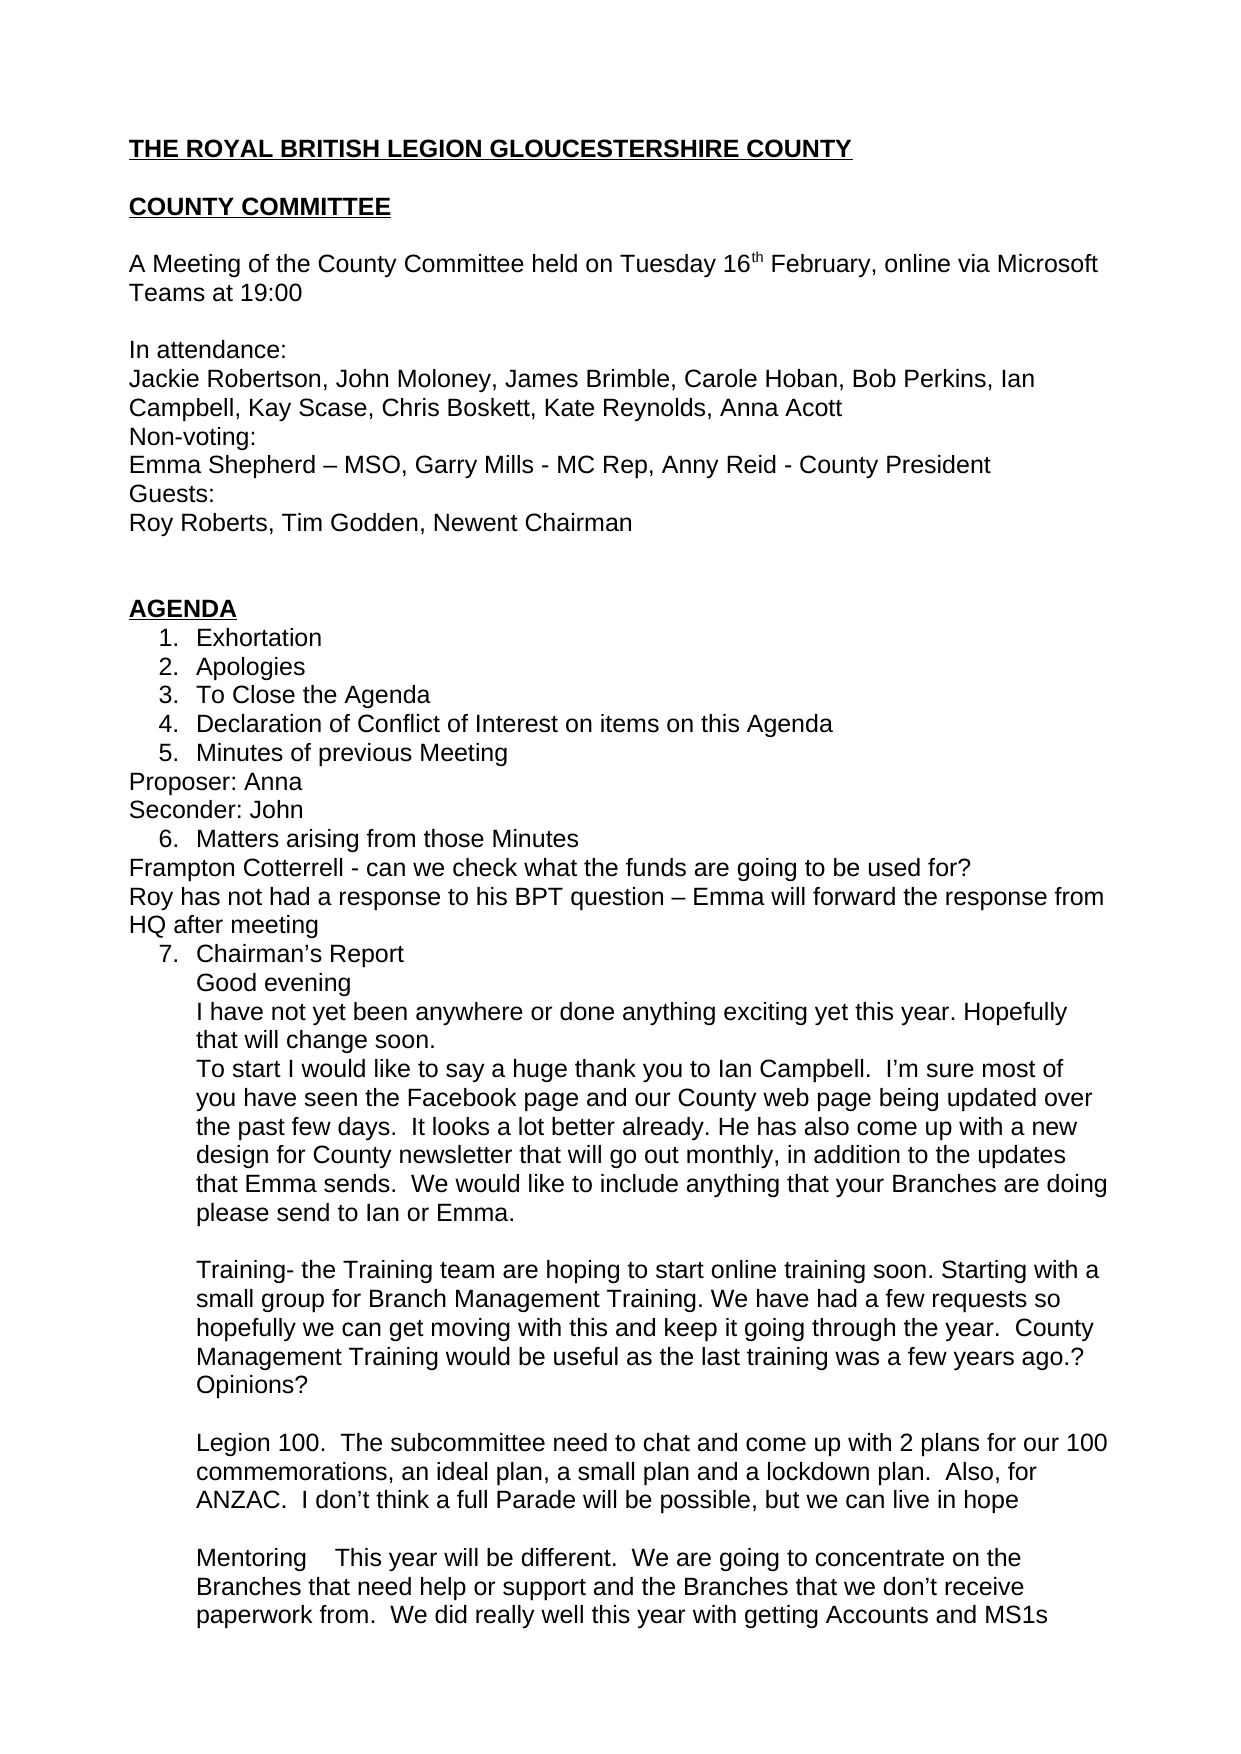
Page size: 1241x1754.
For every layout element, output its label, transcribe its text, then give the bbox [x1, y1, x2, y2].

text THE ROYAL BRITISH LEGION GLOUCESTERSHIRE COUNTY [129, 134, 1111, 163]
text Non-voting: [129, 422, 1111, 451]
text Roy has not had a response to his BPT question – Emma will forward the response from HQ after meeting [129, 882, 1111, 939]
text Roy Roberts, Tim Godden, Newent Chairman [129, 508, 1111, 537]
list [196, 1543, 1111, 1629]
list Chairman’s Report [158, 939, 1111, 968]
text AGENDA [129, 594, 1111, 623]
text Jackie Robertson, John Moloney, James Brimble, Carole Hoban, Bob Perkins, Ian Campbell, Kay Scase, Chris Boskett, Kate Reynolds, Anna Acott [129, 364, 1111, 422]
text Guests: [129, 479, 1111, 508]
text Frampton Cotterrell - can we check what the funds are going to be used for? [129, 853, 1111, 882]
text A Meeting of the County Committee held on Tuesday 16th February, online via Microsoft Teams at 19:00 [129, 249, 1111, 307]
list Exhortation [158, 623, 1111, 652]
text In attendance: [129, 336, 1111, 364]
text Seconder: John [129, 796, 1111, 824]
text Proposer: Anna [129, 767, 1111, 796]
list Minutes of previous Meeting [158, 738, 1111, 767]
list Legion 100. The subcommittee need to chat and come up with 2 plans for our 100 commemorations, an ideal plan, a small plan and a lockdown plan. Also, for ANZAC. I don’t think a full Parade will be possible, but we can live in hope [196, 1428, 1111, 1514]
list To Close the Agenda [158, 681, 1111, 709]
list Declaration of Conflict of Interest on items on this Agenda [158, 709, 1111, 738]
list Apologies [158, 652, 1111, 681]
text COUNTY COMMITTEE [129, 192, 1111, 221]
list Good evening [196, 968, 1111, 997]
list To start I would like to say a huge thank you to Ian Campbell. I’m sure most of you have seen the Facebook page and our County web page being updated over the past few days. It looks a lot better already. He has also come up with a new design for County newsletter that will go out monthly, in addition to the updates that Emma sends. We would like to include anything that your Branches are doing please send to Ian or Emma. [196, 1054, 1111, 1227]
text Emma Shepherd – MSO, Garry Mills - MC Rep, Anny Reid - County President [129, 451, 1111, 479]
list Matters arising from those Minutes [158, 824, 1111, 853]
list Training- the Training team are hoping to start online training soon. Starting with a small group for Branch Management Training. We have had a few requests so hopefully we can get moving with this and keep it going through the year. County Management Training would be useful as the last training was a few years ago.? Opinions? [196, 1256, 1111, 1399]
list I have not yet been anywhere or done anything exciting yet this year. Hopefully that will change soon. [196, 997, 1111, 1054]
